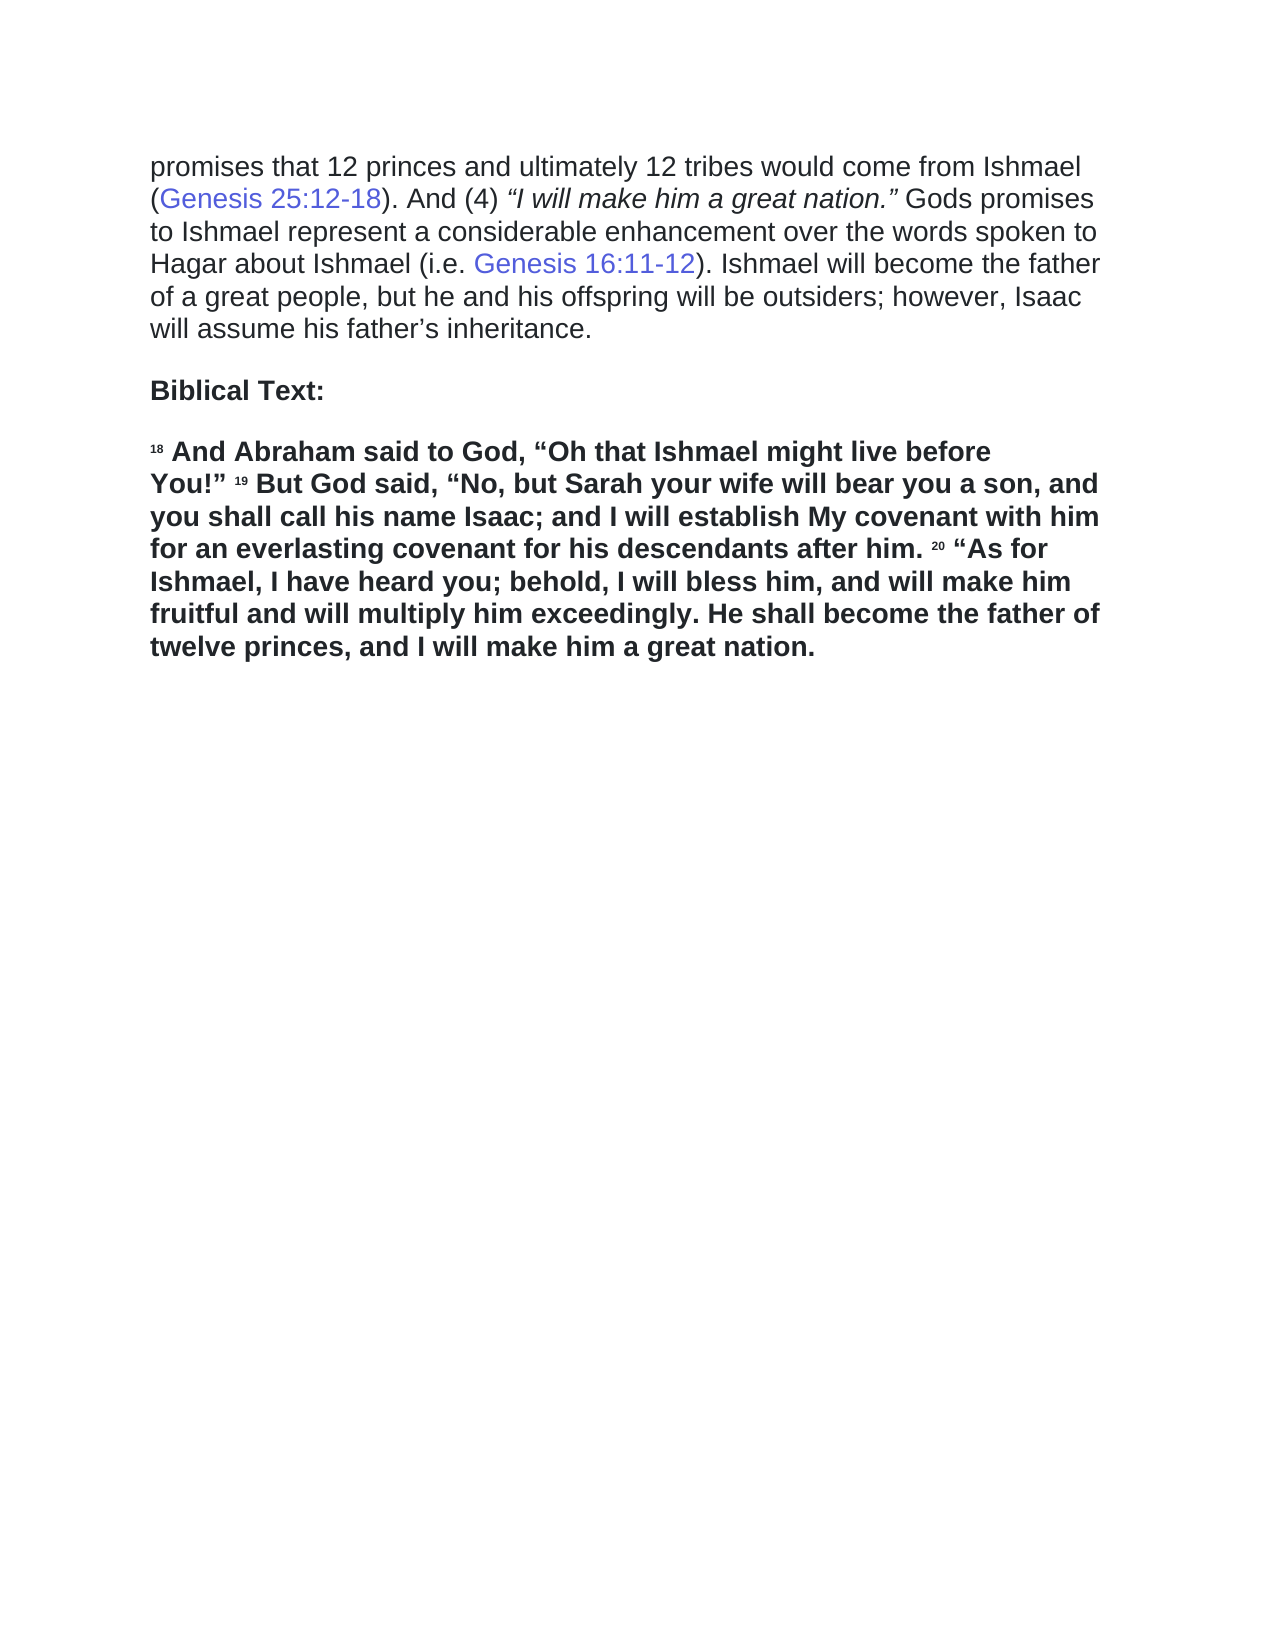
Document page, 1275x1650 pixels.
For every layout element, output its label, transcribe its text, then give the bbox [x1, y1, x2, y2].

text Biblical Text: [150, 373, 1125, 406]
text 18 And Abraham said to God, “Oh that Ishmael might live before You!” 19 But God said, “No, but Sarah your wife will bear you a son, and you shall call his name Isaac; and I will establish My covenant with him for an everlasting covenant for his descendants after him. 20 “As for Ishmael, I have heard you; behold, I will bless him, and will make him fruitful and will multiply him exceedingly. He shall become the father of twelve princes, and I will make him a great nation. [150, 435, 1125, 662]
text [150, 150, 1125, 344]
